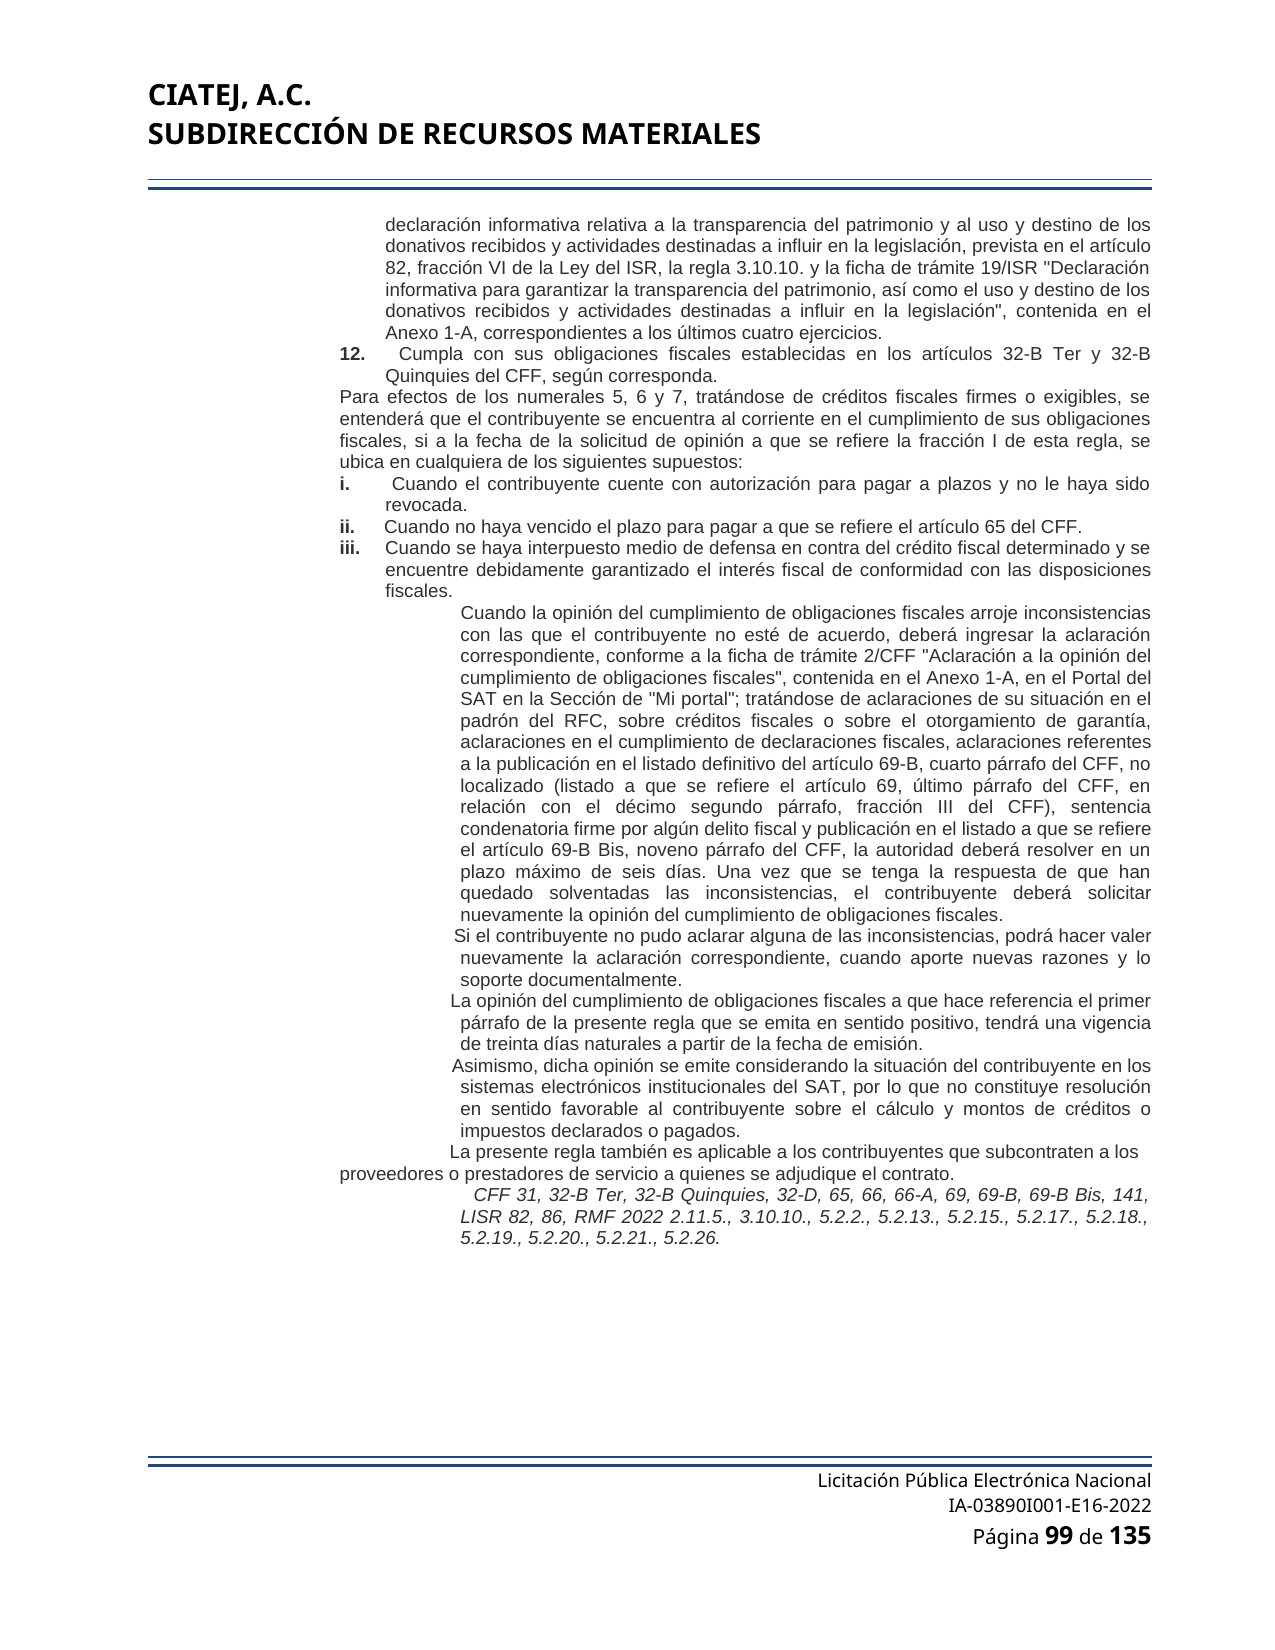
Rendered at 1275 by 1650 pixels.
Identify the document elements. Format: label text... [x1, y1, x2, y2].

text Para efectos de los numerales 5, 6 y 7, tratándose de créditos fiscales firmes o exigibles, se entenderá que el contribuyente se encuentra al corriente en el cumplimiento de sus obligaciones fiscales, si a la fecha de la solicitud de opinión a que se refiere la fracción I de esta regla, se ubica en cualquiera de los siguientes supuestos: [339, 386, 1152, 472]
text proveedores o prestadores de servicio a quienes se adjudique el contrato. [339, 1162, 1152, 1184]
text Si el contribuyente no pudo aclarar alguna de las inconsistencias, podrá hacer valer nuevamente la aclaración correspondiente, cuando aporte nuevas razones y lo soporte documentalmente. [339, 925, 1152, 990]
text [339, 214, 1152, 343]
text Cuando la opinión del cumplimiento de obligaciones fiscales arroje inconsistencias con las que el contribuyente no esté de acuerdo, deberá ingresar la aclaración correspondiente, conforme a la ficha de trámite 2/CFF "Aclaración a la opinión del cumplimiento de obligaciones fiscales", contenida en el Anexo 1-A, en el Portal del SAT en la Sección de "Mi portal"; tratándose de aclaraciones de su situación en el padrón del RFC, sobre créditos fiscales o sobre el otorgamiento de garantía, aclaraciones en el cumplimiento de declaraciones fiscales, aclaraciones referentes a la publicación en el listado definitivo del artículo 69-B, cuarto párrafo del CFF, no localizado (listado a que se refiere el artículo 69, último párrafo del CFF, en relación con el décimo segundo párrafo, fracción III del CFF), sentencia condenatoria firme por algún delito fiscal y publicación en el listado a que se refiere el artículo 69-B Bis, noveno párrafo del CFF, la autoridad deberá resolver en un plazo máximo de seis días. Una vez que se tenga la respuesta de que han quedado solventadas las inconsistencias, el contribuyente deberá solicitar nuevamente la opinión del cumplimiento de obligaciones fiscales. [339, 602, 1152, 925]
text CFF 31, 32-B Ter, 32-B Quinquies, 32-D, 65, 66, 66-A, 69, 69-B, 69-B Bis, 141, LISR 82, 86, RMF 2022 2.11.5., 3.10.10., 5.2.2., 5.2.13., 5.2.15., 5.2.17., 5.2.18., 5.2.19., 5.2.20., 5.2.21., 5.2.26. [339, 1184, 1152, 1249]
text i. Cuando el contribuyente cuente con autorización para pagar a plazos y no le haya sido revocada. [339, 472, 1152, 516]
text Asimismo, dicha opinión se emite considerando la situación del contribuyente en los sistemas electrónicos institucionales del SAT, por lo que no constituye resolución en sentido favorable al contribuyente sobre el cálculo y montos de créditos o impuestos declarados o pagados. [339, 1055, 1152, 1141]
text La opinión del cumplimiento de obligaciones fiscales a que hace referencia el primer párrafo de la presente regla que se emita en sentido positivo, tendrá una vigencia de treinta días naturales a partir de la fecha de emisión. [339, 990, 1152, 1055]
text iii. Cuando se haya interpuesto medio de defensa en contra del crédito fiscal determinado y se encuentre debidamente garantizado el interés fiscal de conformidad con las disposiciones fiscales. [339, 537, 1152, 602]
text La presente regla también es aplicable a los contribuyentes que subcontraten a los [339, 1141, 1152, 1162]
text 12. Cumpla con sus obligaciones fiscales establecidas en los artículos 32-B Ter y 32-B Quinquies del CFF, según corresponda. [339, 343, 1152, 386]
text ii. Cuando no haya vencido el plazo para pagar a que se refiere el artículo 65 del CFF. [339, 516, 1152, 537]
